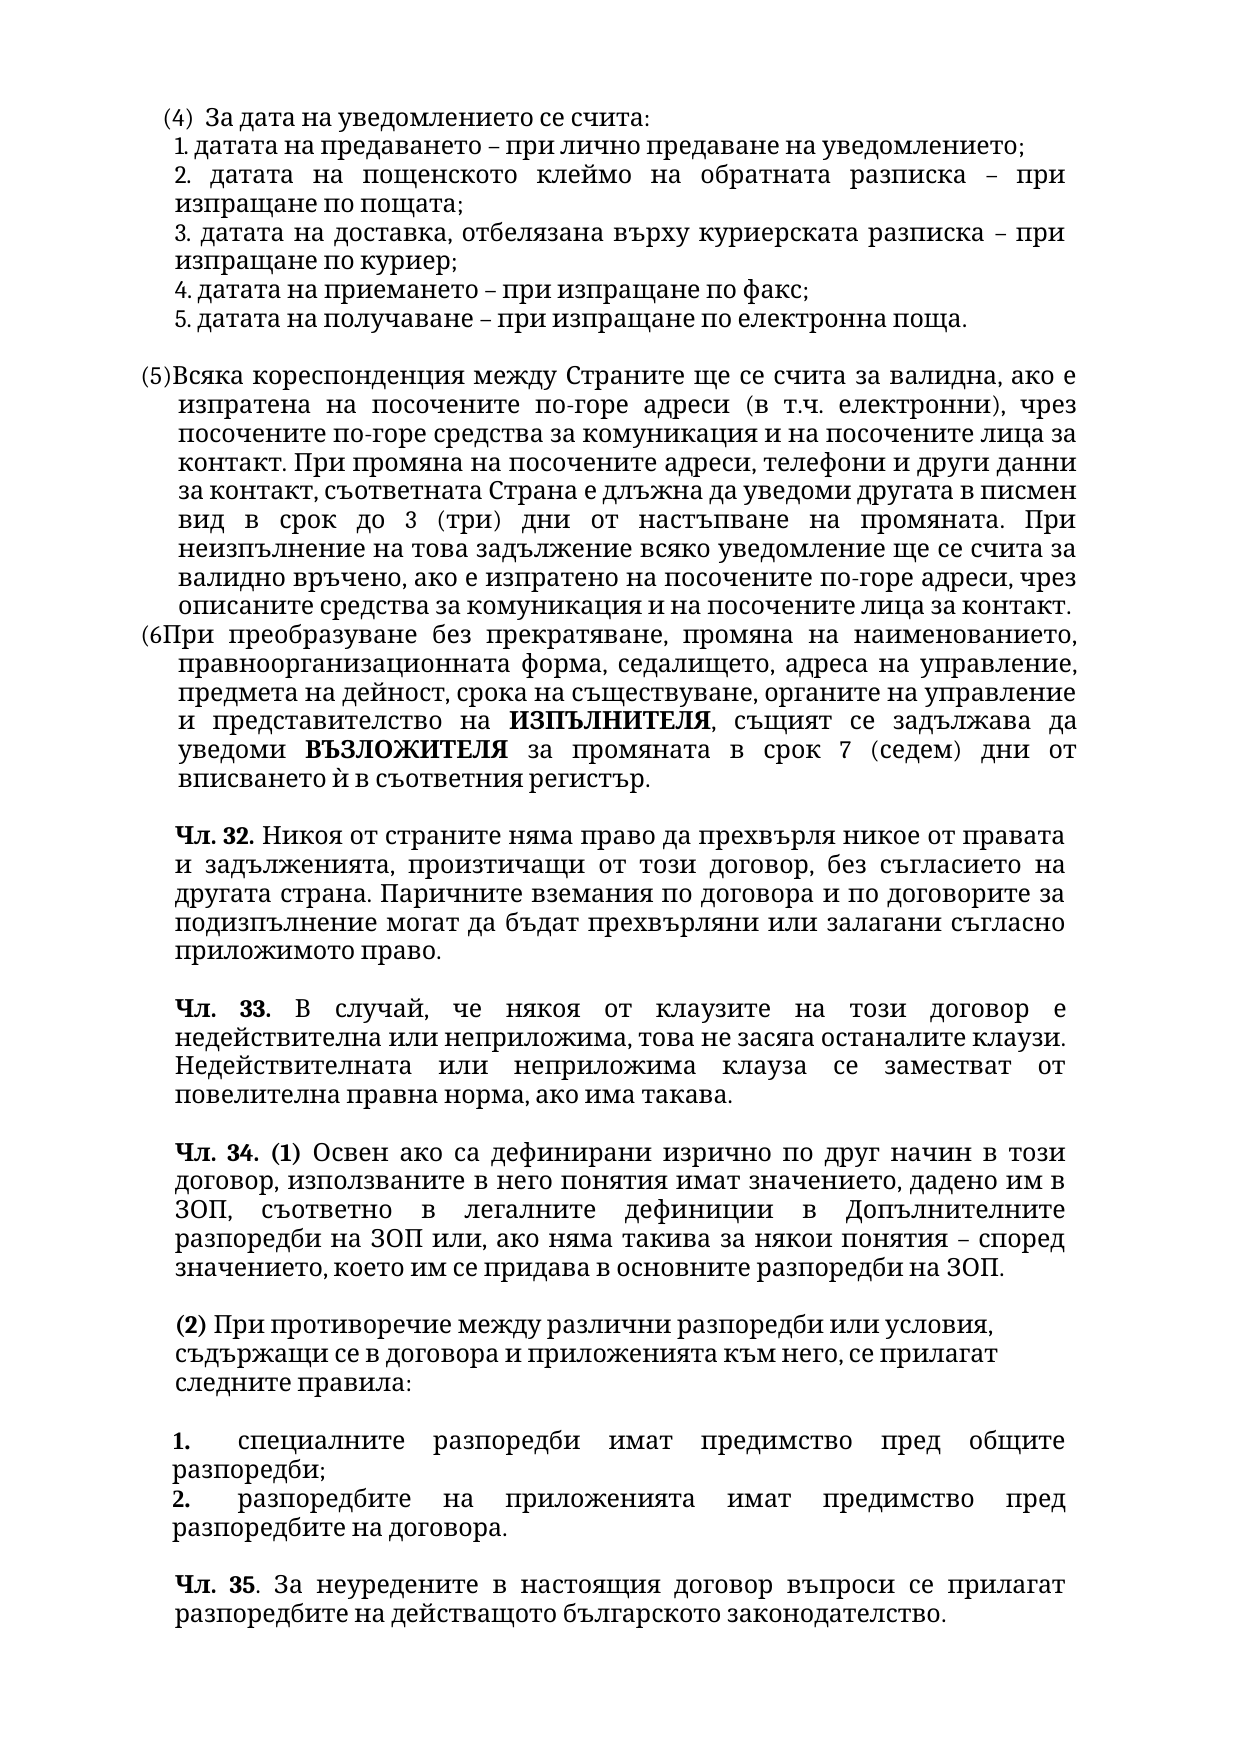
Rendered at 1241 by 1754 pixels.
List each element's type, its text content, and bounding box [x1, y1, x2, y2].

list 1. датата на предаването – при лично предаване на уведомлението; [174, 132, 1066, 161]
text (2) При противоречие между различни разпоредби или условия, съдържащи се в договора и приложенията към него, се прилагат следните правила: [174, 1311, 1066, 1397]
list При преобразуване без прекратяване, промяна на наименованието, правноорганизационната форма, седалището, адреса на управление, предмета на дейност, срока на съществуване, органите на управление и представителство на ИЗПЪЛНИТЕЛЯ, същият се задължава да уведоми ВЪЗЛОЖИТЕЛЯ за промяната в срок 7 (седем) дни от вписването ѝ в съответния регистър. [140, 621, 1077, 793]
list 2. датата на пощенското клеймо на обратната разписка – при изпращане по пощата; [174, 161, 1066, 218]
list специалните разпоредби имат предимство пред общите разпоредби; [172, 1426, 1066, 1484]
list )Всяка кореспонденция между Страните ще се счита за валидна, ако е изпратена на посочените по-горе адреси (в т.ч. електронни), чрез посочените по-горе средства за комуникация и на посочените лица за контакт. При промяна на посочените адреси, телефони и други данни за контакт, съответната Страна е длъжна да уведоми другата в писмен вид в срок до 3 (три) дни от настъпване на промяната. При неизпълнение на това задължение всяко уведомление ще се счита за валидно връчено, ако е изпратено на посочените по-горе адреси, чрез описаните средства за комуникация и на посочените лица за контакт. [140, 362, 1077, 621]
text Чл. 35. За неуредените в настоящия договор въпроси се прилагат разпоредбите на действащото българското законодателство. [174, 1571, 1066, 1629]
text Чл. 32. Никоя от страните няма право да прехвърля никое от правата и задълженията, произтичащи от този договор, без съгласието на другата страна. Паричните вземания по договора и по договорите за подизпълнение могат да бъдат прехвърляни или залагани съгласно приложимото право. [174, 822, 1066, 966]
text Чл. 33. В случай, че някоя от клаузите на този договор е недействителна или неприложима, това не засяга останалите клаузи. Недействителната или неприложима клауза се заместват от повелителна правна норма, ако има такава. [174, 995, 1066, 1110]
text (4) За дата на уведомлението се счита: [162, 103, 1066, 132]
text Чл. 34. (1) Освен ако са дефинирани изрично по друг начин в този договор, използваните в него понятия имат значението, дадено им в ЗОП, съответно в легалните дефиниции в Допълнителните разпоредби на ЗОП или, ако няма такива за някои понятия – според значението, което им се придава в основните разпоредби на ЗОП. [174, 1138, 1066, 1282]
list 4. датата на приемането – при изпращане по факс; [174, 276, 1066, 305]
list 5. датата на получаване – при изпращане по електронна поща. [174, 305, 1066, 333]
list разпоредбите на приложенията имат предимство пред разпоредбите на договора. [172, 1484, 1066, 1543]
list 3. датата на доставка, отбелязана върху куриерската разписка – при изпращане по куриер; [174, 218, 1066, 276]
